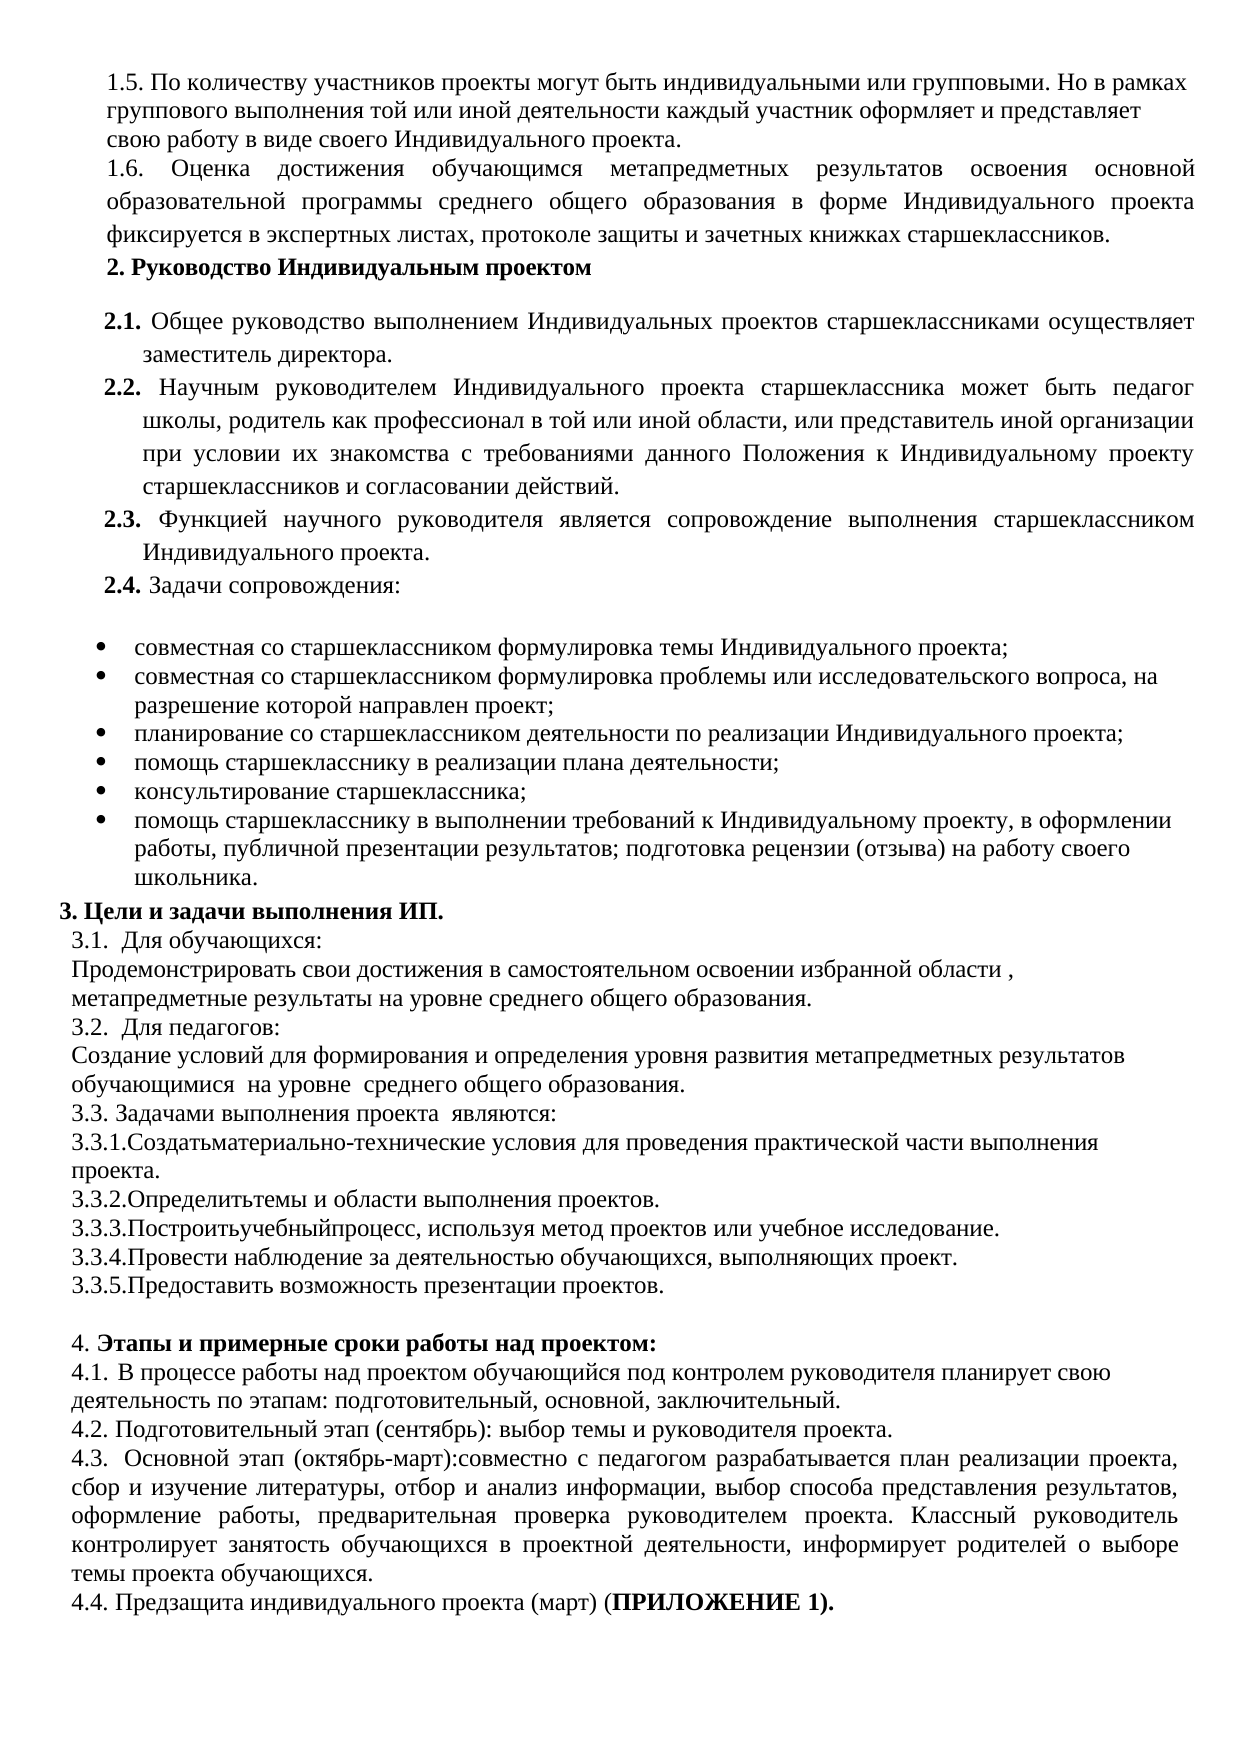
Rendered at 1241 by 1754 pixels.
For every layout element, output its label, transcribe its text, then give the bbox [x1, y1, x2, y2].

list совместная со старшеклассником формулировка проблемы или исследовательского вопроса, на разрешение которой направлен проект; [97, 661, 1196, 718]
text 3.3.5.Предоставить возможность презентации проектов. [59, 1270, 1196, 1299]
list Задачами выполнения проекта являются: [71, 1098, 1196, 1127]
text 3.3.2.Определитьтемы и области выполнения проектов. [59, 1184, 1196, 1213]
list Для педагогов: [71, 1012, 1196, 1040]
subtitle Этапы и примерные сроки работы над проектом: [71, 1328, 1196, 1357]
list Функцией научного руководителя является сопровождение выполнения старшеклассником Индивидуального проекта. [103, 504, 1196, 566]
list Задачи сопровождения: [103, 570, 1196, 599]
list Научным руководителем Индивидуального проекта старшеклассника может быть педагог школы, родитель как профессионал в той или иной области, или представитель иной организации при условии их знакомства с требованиями данного Положения к Индивидуальному проекту старшеклассников и согласовании действий. [103, 372, 1196, 500]
list помощь старшекласснику в реализации плана деятельности; [97, 747, 1196, 776]
text Создание условий для формирования и определения уровня развития метапредметных результатов обучающимися на уровне среднего общего образования. [71, 1040, 1178, 1098]
text 3.3.3.Построитьучебныйпроцесс, используя метод проектов или учебное исследование. [59, 1213, 1196, 1242]
text 2. Руководство Индивидуальным проектом [106, 252, 1196, 281]
text 1.5. По количеству участников проекты могут быть индивидуальными или групповыми. Но в рамках группового выполнения той или иной деятельности каждый участник оформляет и представляет свою работу в виде своего Индивидуального проекта. [79, 67, 1196, 153]
text Продемонстрировать свои достижения в самостоятельном освоении избранной области , метапредметные результаты на уровне среднего общего образования. [71, 954, 1196, 1012]
list В процессе работы над проектом обучающийся под контролем руководителя планирует свою деятельность по этапам: подготовительный, основной, заключительный. [71, 1357, 1178, 1414]
list Для обучающихся: [71, 926, 1196, 954]
list помощь старшекласснику в выполнении требований к Индивидуальному проекту, в оформлении работы, публичной презентации результатов; подготовка рецензии (отзыва) на работу своего школьника. [97, 805, 1196, 891]
list Основной этап (октябрь-март):совместно с педагогом разрабатывается план реализации проекта, сбор и изучение литературы, отбор и анализ информации, выбор способа представления результатов, оформление работы, предварительная проверка руководителем проекта. Классный руководитель контролирует занятость обучающихся в проектной деятельности, информирует родителей о выборе темы проекта обучающихся. [71, 1443, 1179, 1587]
list консультирование старшеклассника; [97, 776, 1196, 805]
list Предзащита индивидуального проекта (март) (ПРИЛОЖЕНИЕ 1). [71, 1587, 1196, 1616]
list совместная со старшеклассником формулировка темы Индивидуального проекта; [97, 632, 1196, 661]
text 1.6. Оценка достижения обучающимся метапредметных результатов освоения основной образовательной программы среднего общего образования в форме Индивидуального проекта фиксируется в экспертных листах, протоколе защиты и зачетных книжках старшеклассников. [106, 153, 1196, 248]
list Подготовительный этап (сентябрь): выбор темы и руководителя проекта. [71, 1414, 1196, 1443]
text 3.3.4.Провести наблюдение за деятельностью обучающихся, выполняющих проект. [59, 1242, 1196, 1270]
text 3.3.1.Создатьматериально-технические условия для проведения практической части выполнения проекта. [71, 1127, 1178, 1184]
list Общее руководство выполнением Индивидуальных проектов старшеклассниками осуществляет заместитель директора. [103, 306, 1196, 368]
list планирование со старшеклассником деятельности по реализации Индивидуального проекта; [97, 718, 1196, 747]
subtitle 3. Цели и задачи выполнения ИП. [59, 897, 1196, 926]
